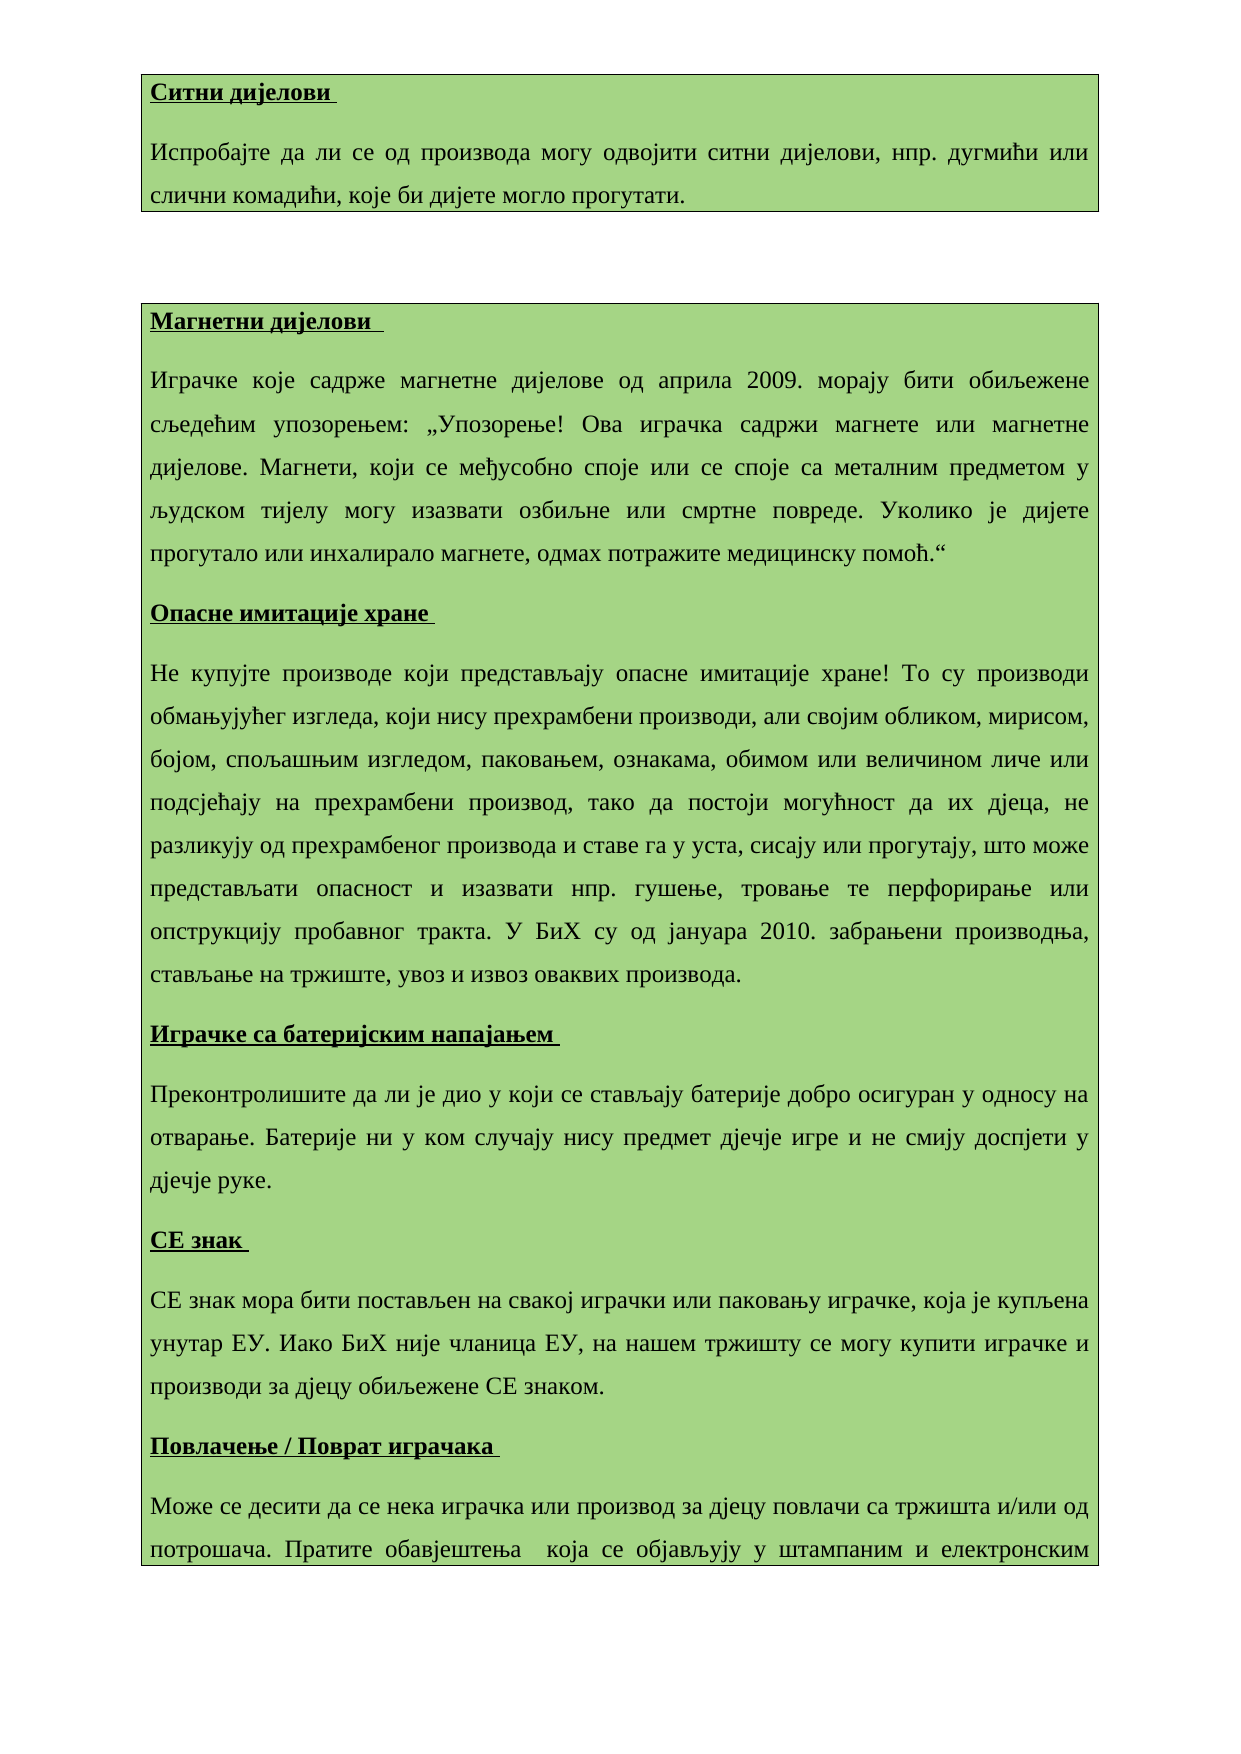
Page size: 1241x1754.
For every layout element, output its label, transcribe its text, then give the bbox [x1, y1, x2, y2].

text Играчке које садрже магнетне дијелове од априла 2009. морају бити обиљежене сљедећим упозорењем: „Упозорење! Ова играчка садржи магнете или магнетне дијелове. Магнети, који се међусобно споје или се споје са металним предметом у људском тијелу могу изазвати озбиљне или смртне повреде. Уколико је дијете прогутало или инхалирало магнете, одмах потражите медицинску помоћ.“ [142, 362, 1098, 567]
text Испробајте да ли се од производа могу одвојити ситни дијелови, нпр. дугмићи или слични комадићи, које би дијете могло прогутати. [142, 134, 1098, 211]
text Магнетни дијелови [142, 304, 1098, 334]
text Играчке са батеријским напајањем [142, 1016, 1098, 1048]
text Повлачење / Поврат играчака [142, 1428, 1098, 1460]
text CE знак мора бити постављен на свакој играчки или паковању играчке, која је купљена унутар ЕУ. Иако БиХ није чланица ЕУ, на нашем тржишту се могу купити играчке и производи за дјецу обиљежене CE знаком. [142, 1282, 1098, 1400]
text Ситни дијелови [142, 75, 1098, 106]
text CE знак [142, 1222, 1098, 1254]
text Преконтролишите да ли је дио у који се стављају батерије добро осигуран у односу на отварање. Батерије ни у ком случају нису предмет дјечје игре и не смију доспјети у дјечје руке. [142, 1076, 1098, 1194]
text Опасне имитације хране [142, 595, 1098, 627]
text Не купујте производе који представљају опасне имитације хране! То су производи обмањујућег изгледа, који нису прехрамбени производи, али својим обликом, мирисом, бојом, спољашњим изгледом, паковањем, ознакама, обимом или величином личе или подсјећају на прехрамбени производ, тако да постоји могућност да их дјеца, не разликују од прехрамбеног производа и ставе га у уста, сисају или прогутају, што може представљати опасност и изазвати нпр. гушење, тровање те перфорирање или опструкцију пробавног тракта. У БиХ су од јануара 2010. забрањени производња, стављање на тржиште, увоз и извоз оваквих производа. [142, 654, 1098, 988]
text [142, 1488, 1098, 1565]
